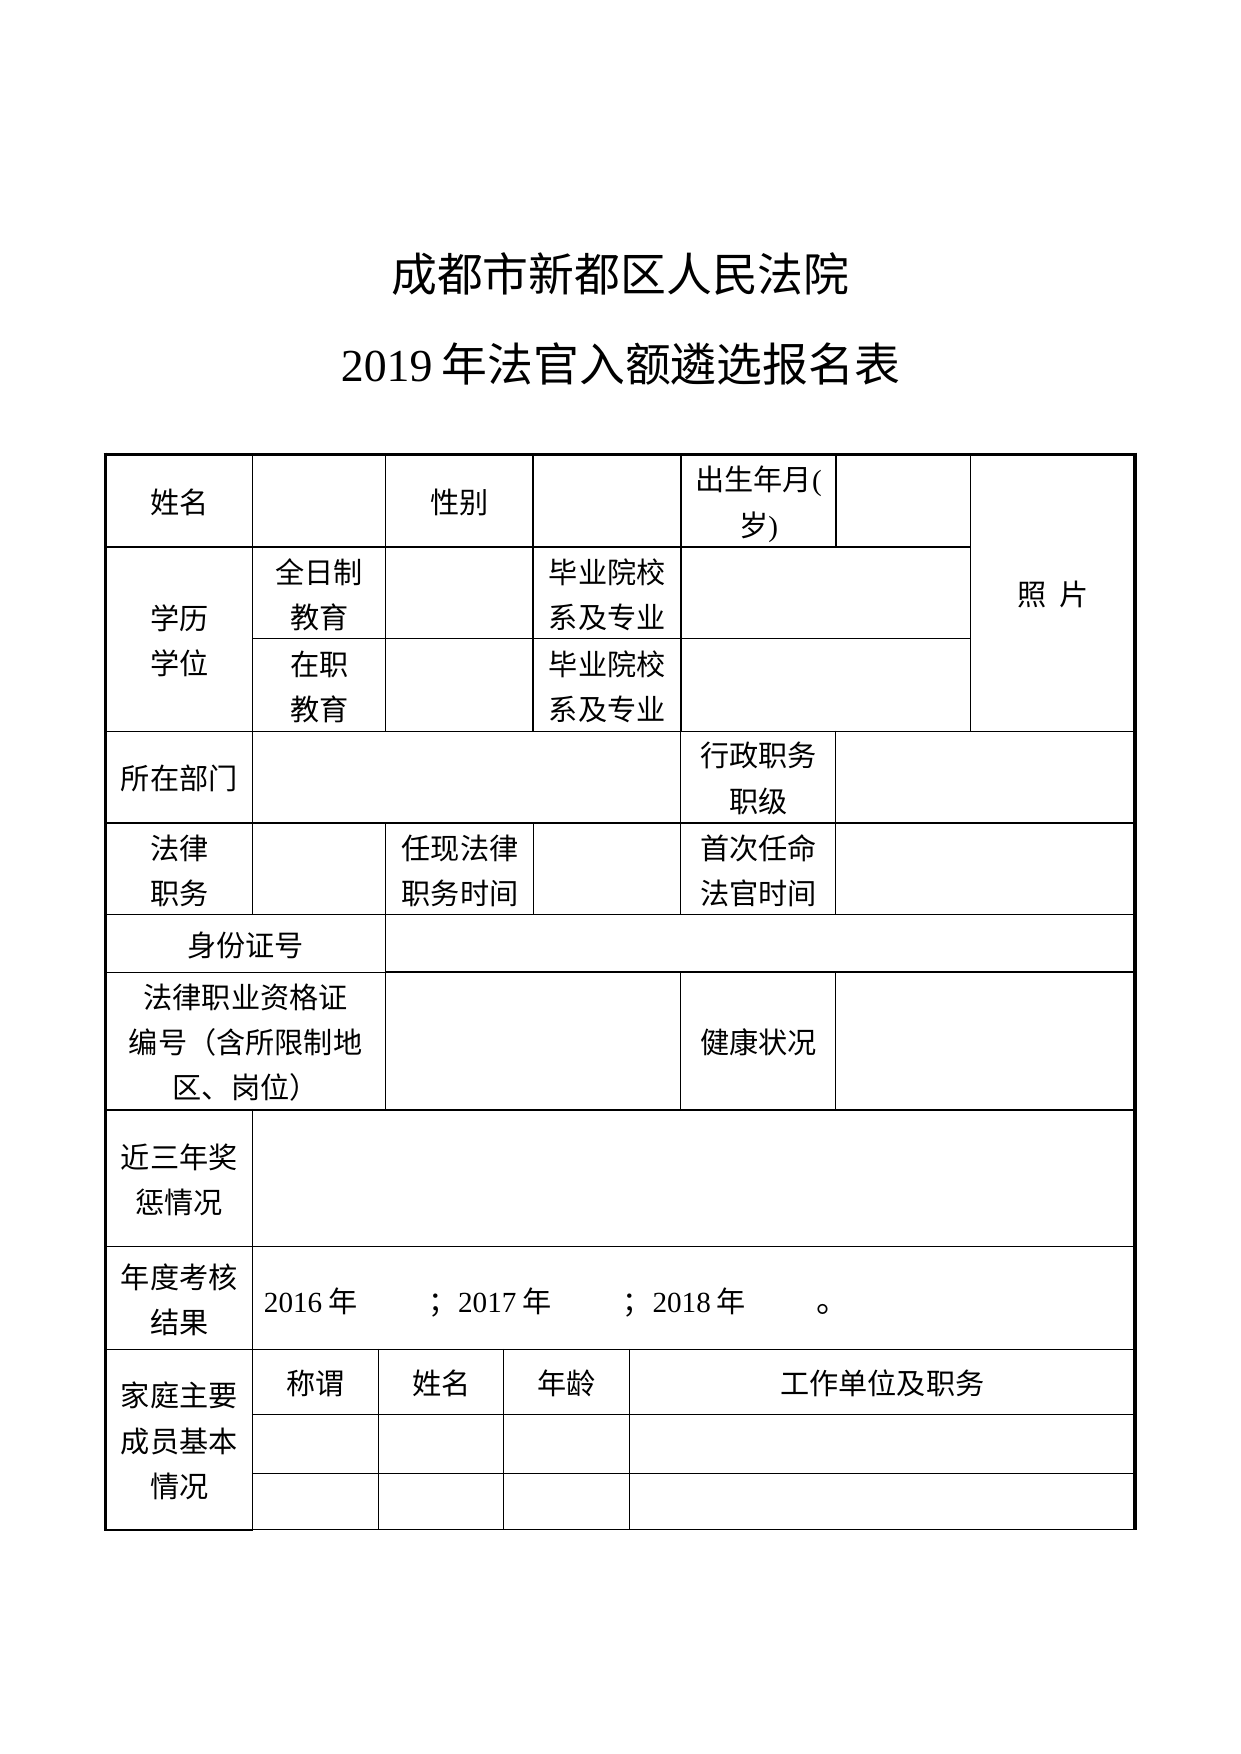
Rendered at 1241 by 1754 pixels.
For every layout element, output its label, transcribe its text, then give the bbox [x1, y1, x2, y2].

table_header [837, 456, 970, 546]
text 2019年法官入额遴选报名表 [136, 316, 1104, 407]
table_cell [836, 824, 1133, 914]
table_cell [379, 1415, 503, 1473]
table_cell [379, 1474, 503, 1529]
table_cell [682, 548, 970, 638]
table_cell [253, 824, 385, 914]
table_cell 毕业院校系及专业 [534, 548, 680, 638]
table_header 照 片 [971, 456, 1133, 731]
table_cell 工作单位及职务 [630, 1350, 1133, 1414]
table_cell 行政职务 职级 [681, 732, 835, 822]
table_header [534, 456, 680, 546]
table_cell 年度考核结果 [107, 1247, 252, 1349]
table_cell 称谓 [253, 1350, 378, 1414]
table_cell 身份证号 [107, 915, 385, 971]
table_cell [836, 732, 1133, 822]
table_cell 姓名 [379, 1350, 503, 1414]
table_cell [253, 732, 680, 822]
table_header 出生年月( 岁) [682, 456, 835, 546]
table_header 姓名 [107, 456, 252, 546]
table_cell [504, 1474, 629, 1529]
table_cell [630, 1415, 1133, 1473]
table_cell 首次任命 法官时间 [681, 824, 835, 914]
table_header 性别 [386, 456, 532, 546]
table_cell [386, 639, 532, 731]
table_cell [386, 548, 532, 638]
table_cell 法律 职务 [107, 824, 252, 914]
table_cell [534, 824, 680, 914]
table_cell 在职 教育 [253, 639, 385, 731]
table_cell 法律职业资格证 编号（含所限制地区、岗位） [107, 973, 385, 1109]
table_cell [682, 639, 970, 731]
table_cell 2016年 ；2017年 ；2018年 。 [253, 1247, 1133, 1349]
table_cell 所在部门 [107, 732, 252, 822]
table_cell [504, 1415, 629, 1473]
table_cell [836, 973, 1133, 1109]
table_cell [253, 1111, 1133, 1246]
table_cell [386, 973, 680, 1109]
table_cell [386, 915, 1133, 971]
table_header [253, 456, 385, 546]
table_cell 年龄 [504, 1350, 629, 1414]
table_cell [630, 1474, 1133, 1529]
table_cell 健康状况 [681, 973, 835, 1109]
table_cell 学历 学位 [107, 548, 252, 731]
table_cell 家庭主要成员基本情况 [107, 1350, 252, 1529]
table_cell 近三年奖惩情况 [107, 1111, 252, 1246]
table_cell 全日制教育 [253, 548, 385, 638]
table_cell 任现法律 职务时间 [386, 824, 533, 914]
table_cell [253, 1474, 378, 1529]
text 成都市新都区人民法院 [136, 226, 1104, 316]
table_cell 毕业院校 系及专业 [534, 639, 680, 731]
table_cell [253, 1415, 378, 1473]
